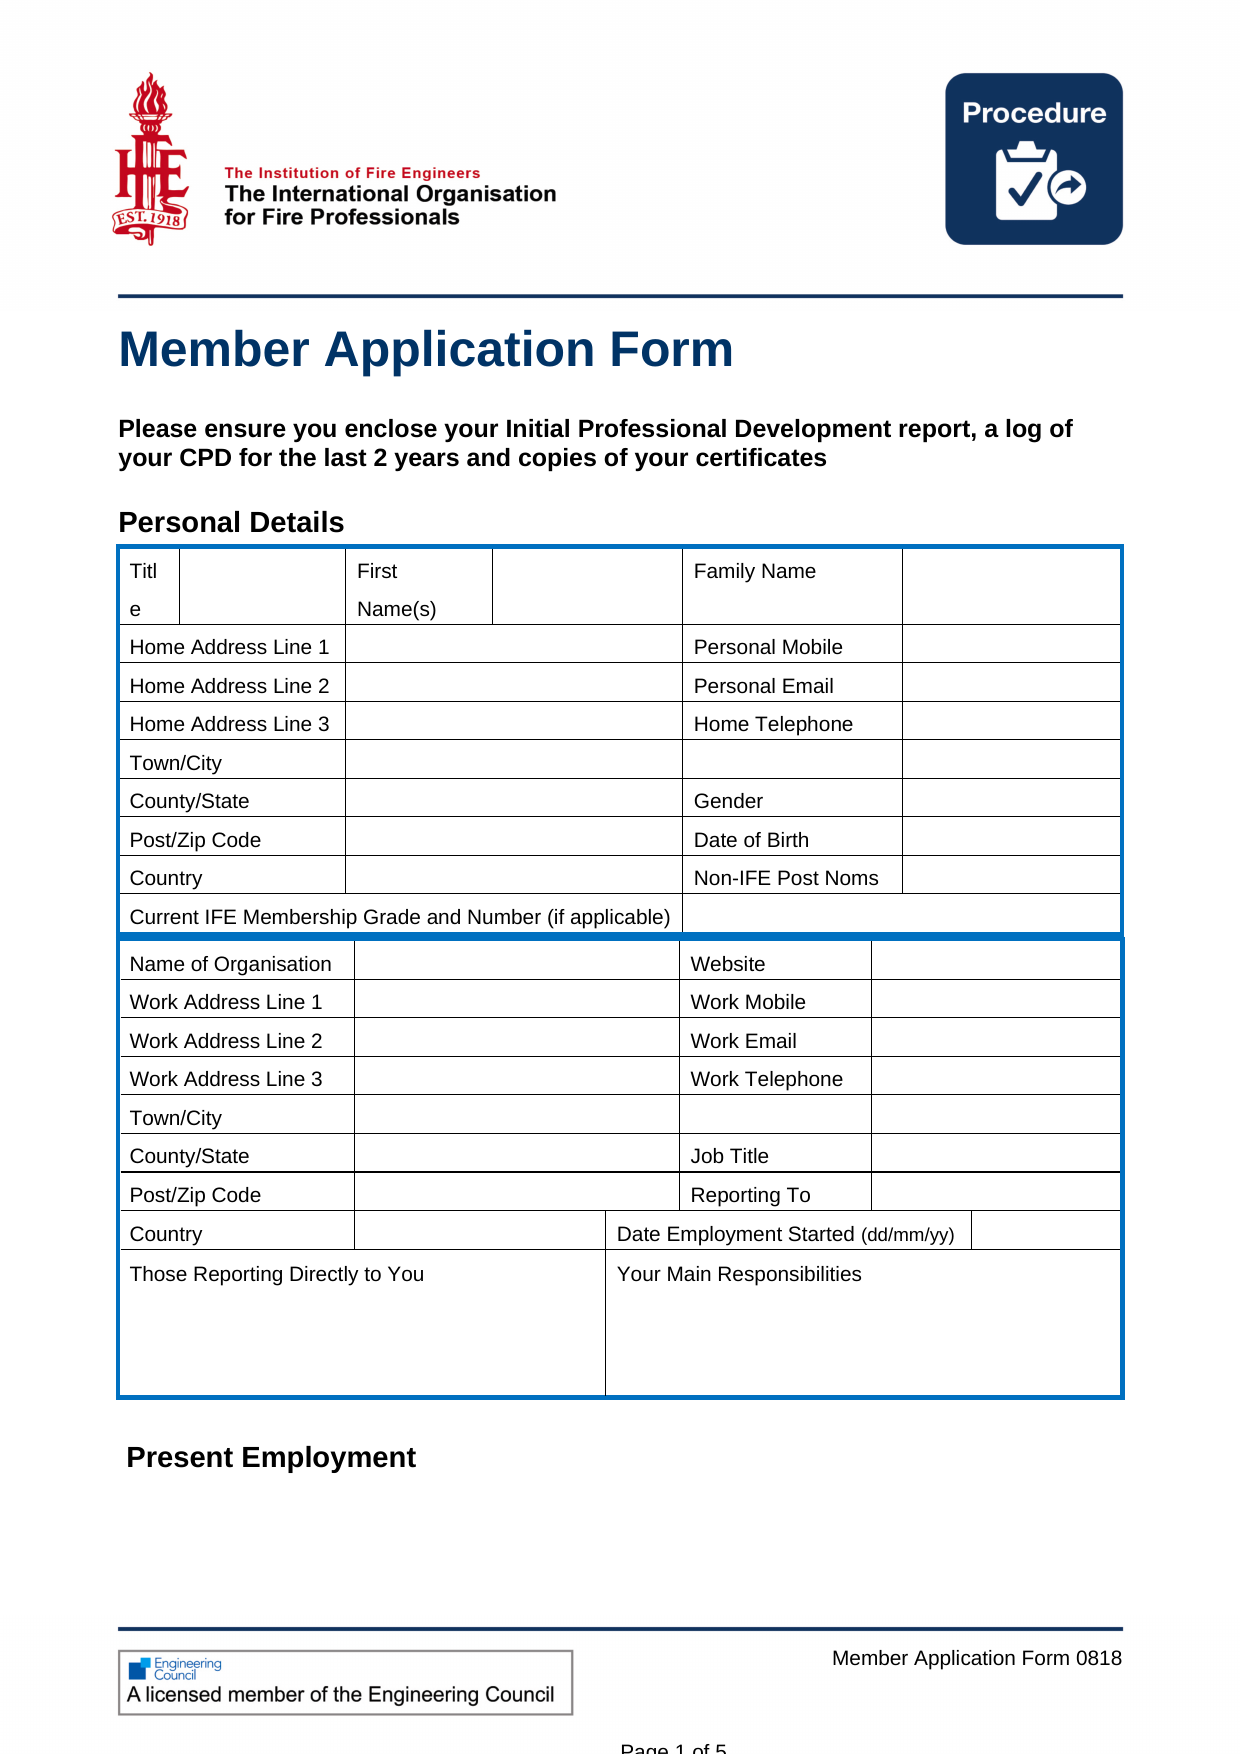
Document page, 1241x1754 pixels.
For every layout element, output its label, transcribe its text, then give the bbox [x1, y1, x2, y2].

table_cell [346, 740, 682, 778]
table_cell [355, 1134, 679, 1171]
table_cell Non-IFE Post Noms [683, 856, 902, 893]
subtitle Personal Details [118, 505, 1122, 539]
table_cell [872, 1134, 1120, 1171]
table_cell [683, 894, 1120, 932]
table_cell [346, 625, 682, 662]
table_cell Current IFE Membership Grade and Number (if applicable) [120, 894, 682, 932]
table_cell Gender [683, 779, 902, 816]
table_cell [355, 1018, 679, 1056]
table_header [355, 941, 679, 979]
table_header Website [680, 941, 871, 979]
table_cell [903, 817, 1120, 855]
table_cell Work Address Line 3 [120, 1057, 354, 1094]
table_cell Your Main Responsibilities [606, 1250, 1120, 1395]
table_cell [346, 817, 682, 855]
table_cell [872, 1173, 1120, 1210]
table_cell Work Mobile [680, 980, 871, 1017]
picture [0, 1615, 1241, 1754]
table_header Title [120, 549, 179, 623]
table_cell Home Address Line 1 [120, 625, 345, 662]
table_cell [903, 856, 1120, 893]
table_cell [355, 1095, 679, 1133]
table_cell Post/Zip Code [120, 1172, 354, 1210]
table_cell Town/City [120, 1095, 354, 1133]
table_cell Reporting To [680, 1173, 871, 1210]
table_cell Date of Birth [683, 817, 902, 855]
table_header First Name(s) [346, 549, 492, 623]
text Please ensure you enclose your Initial Professional Development report, a log of your CPD for the last 2 years and copies of your certificates [118, 414, 1122, 472]
table_cell [355, 980, 679, 1017]
table_header [872, 941, 1120, 979]
table_cell Home Telephone [683, 702, 902, 739]
table_cell Home Address Line 3 [120, 702, 345, 739]
table_cell [903, 779, 1120, 816]
table_cell County/State [120, 779, 345, 816]
table_cell [346, 663, 682, 701]
table_cell [903, 702, 1120, 739]
table_cell Personal Email [683, 663, 902, 701]
table_cell [680, 1095, 871, 1133]
table_cell [903, 740, 1120, 778]
table_cell Country [120, 1211, 354, 1248]
table_cell Job Title [680, 1134, 871, 1171]
table_header [903, 549, 1120, 623]
table_cell [683, 740, 902, 778]
table_cell Home Address Line 2 [120, 663, 345, 701]
table_header [493, 549, 682, 623]
title Member Application Form [118, 177, 1122, 377]
table_header Name of Organisation [120, 941, 354, 979]
table_cell Work Email [680, 1018, 871, 1056]
subtitle Present Employment [118, 1438, 1122, 1475]
table_cell [903, 625, 1120, 662]
table_cell Those Reporting Directly to You [120, 1250, 605, 1395]
table_cell Date Employment Started (dd/mm/yy) [606, 1211, 971, 1248]
table_cell [346, 702, 682, 739]
table_cell Country [120, 856, 345, 893]
table_cell [355, 1211, 605, 1248]
table_cell [872, 1018, 1120, 1056]
picture [0, 0, 1241, 311]
table_header [180, 549, 345, 623]
table_cell [903, 663, 1120, 701]
table_cell [355, 1057, 679, 1094]
table_cell Work Address Line 1 [120, 980, 354, 1017]
table_cell [872, 1095, 1120, 1133]
table_header Family Name [683, 549, 902, 623]
table_cell [972, 1211, 1120, 1248]
table_cell [346, 856, 682, 893]
table_cell Post/Zip Code [120, 817, 345, 855]
table_cell Work Address Line 2 [120, 1018, 354, 1056]
table_cell Personal Mobile [683, 625, 902, 662]
table_cell [346, 779, 682, 816]
table_cell [872, 980, 1120, 1017]
table_cell [872, 1057, 1120, 1094]
table_cell County/State [120, 1134, 354, 1171]
table_cell [355, 1173, 679, 1210]
picture [624, 1746, 631, 1752]
table_cell Town/City [120, 740, 345, 778]
table_cell Work Telephone [680, 1057, 871, 1094]
